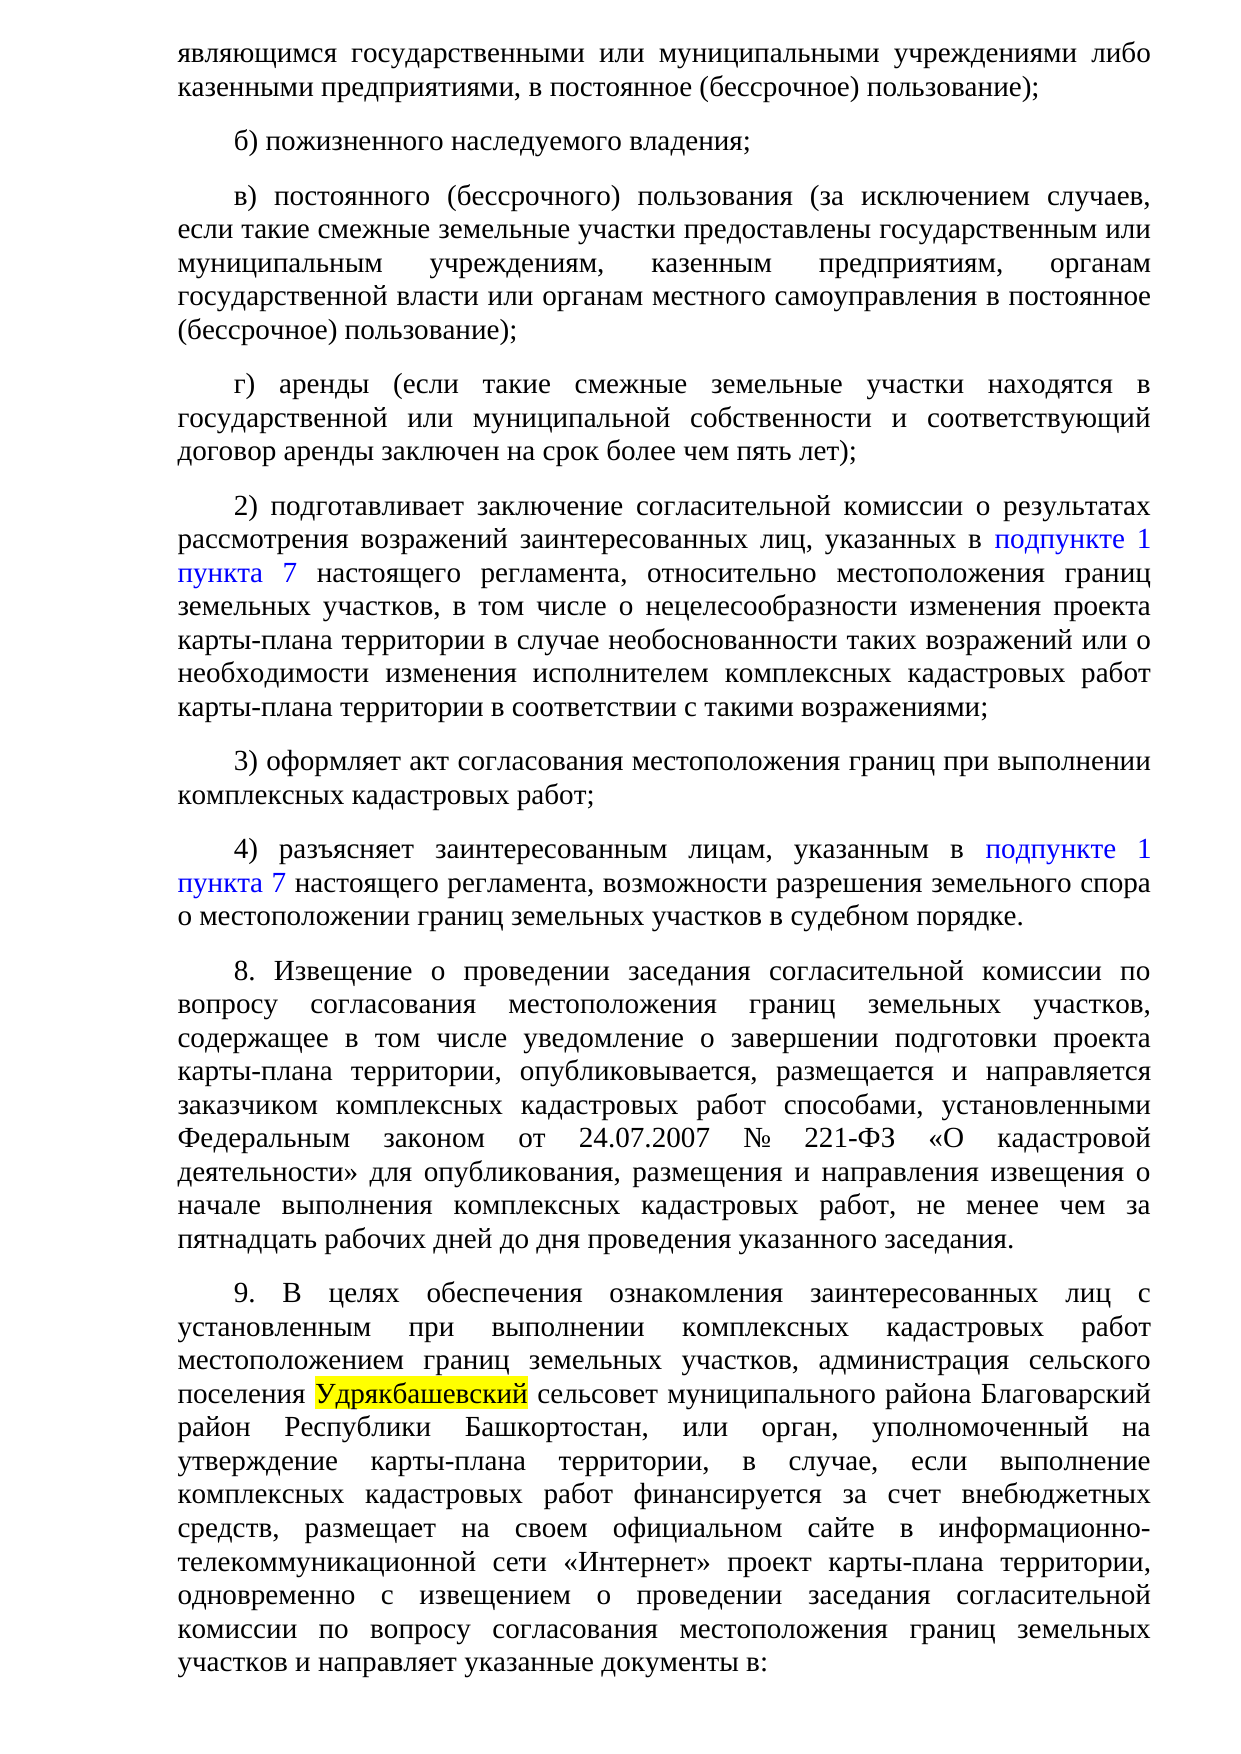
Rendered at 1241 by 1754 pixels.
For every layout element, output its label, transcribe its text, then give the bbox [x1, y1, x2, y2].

text 9. В целях обеспечения ознакомления заинтересованных лиц с установленным при выполнении комплексных кадастровых работ местоположением границ земельных участков, администрация сельского поселения Удрякбашевский сельсовет муниципального района Благоварский район Республики Башкортостан, или орган, уполномоченный на утверждение карты-плана территории, в случае, если выполнение комплексных кадастровых работ финансируется за счет внебюджетных средств, размещает на своем официальном сайте в информационно-телекоммуникационной сети «Интернет» проект карты-плана территории, одновременно с извещением о проведении заседания согласительной комиссии по вопросу согласования местоположения границ земельных участков и направляет указанные документы в: [177, 1275, 1152, 1678]
text 3) оформляет акт согласования местоположения границ при выполнении комплексных кадастровых работ; [177, 743, 1152, 810]
text 2) подготавливает заключение согласительной комиссии о результатах рассмотрения возражений заинтересованных лиц, указанных в подпункте 1 пункта 7 настоящего регламента, относительно местоположения границ земельных участков, в том числе о нецелесообразности изменения проекта карты-плана территории в случае необоснованности таких возражений или о необходимости изменения исполнителем комплексных кадастровых работ карты-плана территории в соответствии с такими возражениями; [177, 488, 1152, 722]
text г) аренды (если такие смежные земельные участки находятся в государственной или муниципальной собственности и соответствующий договор аренды заключен на срок более чем пять лет); [177, 366, 1152, 467]
text 8. Извещение о проведении заседания согласительной комиссии по вопросу согласования местоположения границ земельных участков, содержащее в том числе уведомление о завершении подготовки проекта карты-плана территории, опубликовывается, размещается и направляется заказчиком комплексных кадастровых работ способами, установленными Федеральным законом от 24.07.2007 № 221-ФЗ «О кадастровой деятельности» для опубликования, размещения и направления извещения о начале выполнения комплексных кадастровых работ, не менее чем за пятнадцать рабочих дней до дня проведения указанного заседания. [177, 953, 1152, 1254]
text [177, 35, 1152, 102]
text 4) разъясняет заинтересованным лицам, указанным в подпункте 1 пункта 7 настоящего регламента, возможности разрешения земельного спора о местоположении границ земельных участков в судебном порядке. [177, 831, 1152, 932]
text в) постоянного (бессрочного) пользования (за исключением случаев, если такие смежные земельные участки предоставлены государственным или муниципальным учреждениям, казенным предприятиям, органам государственной власти или органам местного самоуправления в постоянное (бессрочное) пользование); [177, 178, 1152, 345]
text б) пожизненного наследуемого владения; [177, 123, 1152, 157]
